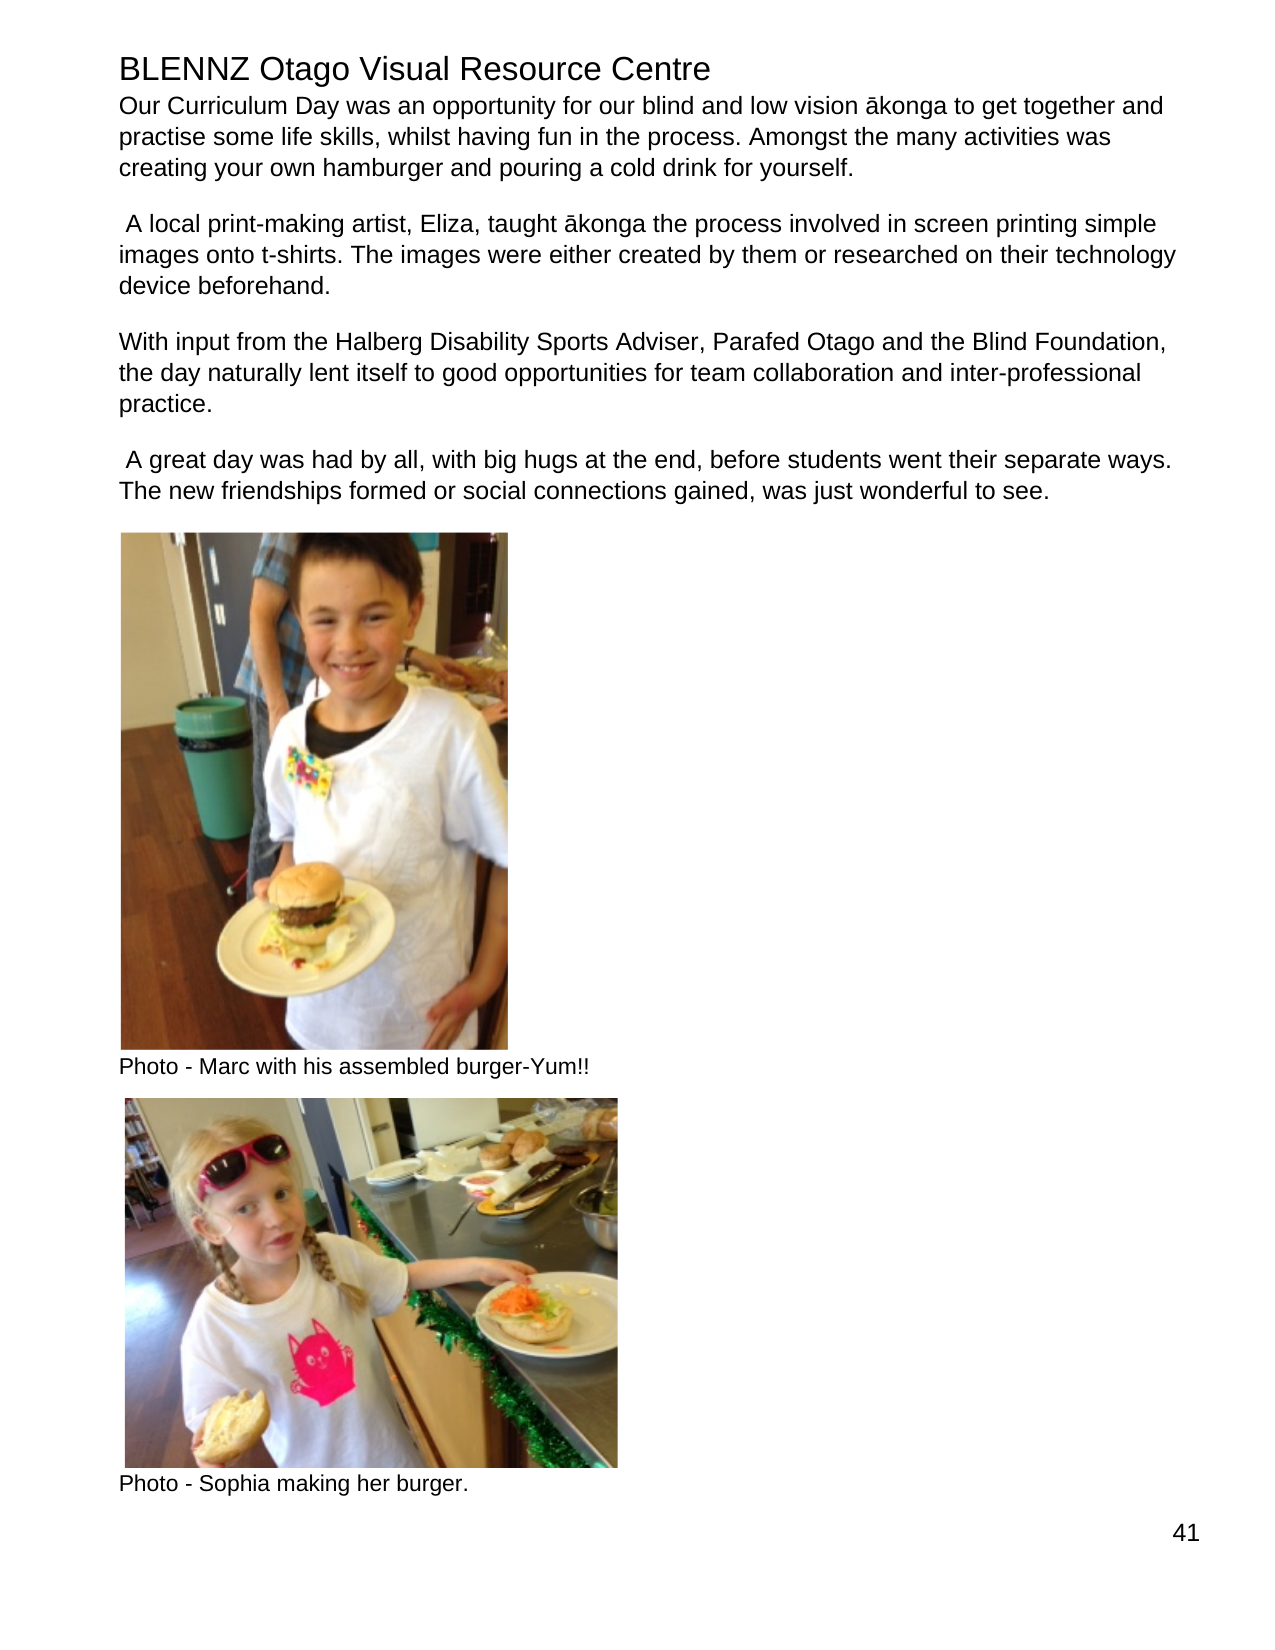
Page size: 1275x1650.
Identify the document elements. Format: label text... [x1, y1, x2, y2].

picture [121, 533, 507, 1049]
text A local print-making artist, Eliza, taught ākonga the process involved in screen printing simple images onto t-shirts. The images were either created by them or researched on their technology device beforehand. [118, 209, 1200, 299]
text A great day was had by all, with big hugs at the end, before students went their separate ways. The new friendships formed or social connections gained, was just wonderful to see. [118, 445, 1200, 505]
subtitle BLENNZ Otago Visual Resource Centre [118, 49, 1200, 88]
text Our Curriculum Day was an opportunity for our blind and low vision ākonga to get together and practise some life skills, whilst having fun in the process. Amongst the many activities was creating your own hamburger and pouring a cold drink for yourself. [118, 91, 1200, 181]
picture [124, 1098, 618, 1468]
text With input from the Halberg Disability Sports Adviser, Parafed Otago and the Blind Foundation, the day naturally lent itself to good opportunities for team collaboration and inter-professional practice. [118, 327, 1200, 418]
